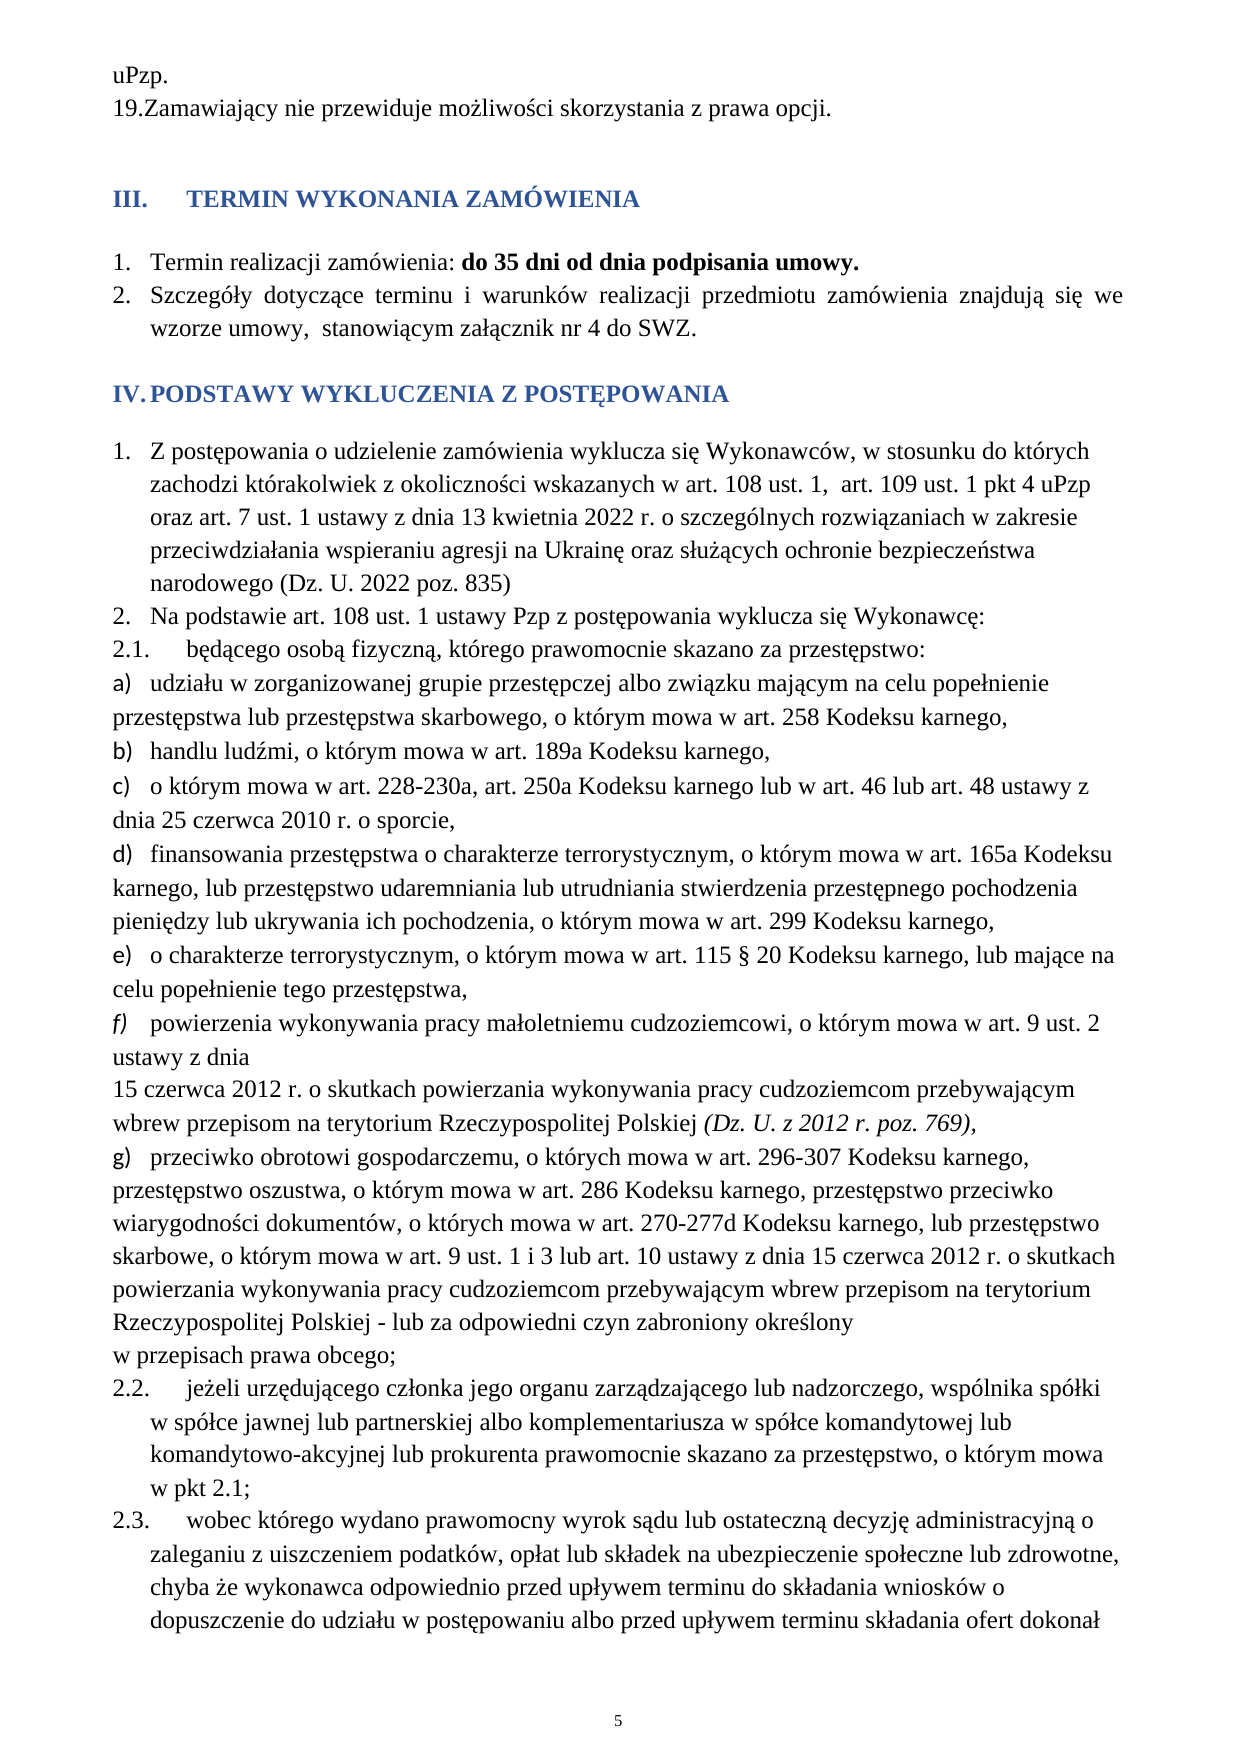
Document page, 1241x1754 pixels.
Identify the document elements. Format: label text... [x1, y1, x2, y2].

list będącego osobą fizyczną, którego prawomocnie skazano za przestępstwo: [112, 634, 1124, 663]
text 19.Zamawiający nie przewiduje możliwości skorzystania z prawa opcji. [112, 93, 1124, 122]
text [112, 60, 1124, 89]
list powierzenia wykonywania pracy małoletniemu cudzoziemcowi, o którym mowa w art. 9 ust. 2 ustawy z dnia 15 czerwca 2012 r. o skutkach powierzania wykonywania pracy cudzoziemcom przebywającym wbrew przepisom na terytorium Rzeczypospolitej Polskiej (Dz. U. z 2012 r. poz. 769), [112, 1007, 1124, 1136]
list Termin realizacji zamówienia: do 35 dni od dnia podpisania umowy. [112, 247, 1124, 276]
list PODSTAWY WYKLUCZENIA Z POSTĘPOWANIA [112, 379, 1124, 408]
list o którym mowa w art. 228-230a, art. 250a Kodeksu karnego lub w art. 46 lub art. 48 ustawy z dnia 25 czerwca 2010 r. o sporcie, [112, 770, 1124, 834]
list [112, 1506, 1124, 1633]
list Z postępowania o udzielenie zamówienia wyklucza się Wykonawców, w stosunku do których zachodzi którakolwiek z okoliczności wskazanych w art. 108 ust. 1, art. 109 ust. 1 pkt 4 uPzp oraz art. 7 ust. 1 ustawy z dnia 13 kwietnia 2022 r. o szczególnych rozwiązaniach w zakresie przeciwdziałania wspieraniu agresji na Ukrainę oraz służących ochronie bezpieczeństwa narodowego (Dz. U. 2022 poz. 835) [112, 436, 1124, 597]
list Szczegóły dotyczące terminu i warunków realizacji przedmiotu zamówienia znajdują się we wzorze umowy, stanowiącym załącznik nr 4 do SWZ. [112, 280, 1124, 342]
list TERMIN WYKONANIA ZAMÓWIENIA [112, 184, 1124, 213]
list udziału w zorganizowanej grupie przestępczej albo związku mającym na celu popełnienie przestępstwa lub przestępstwa skarbowego, o którym mowa w art. 258 Kodeksu karnego, [112, 667, 1124, 731]
list o charakterze terrorystycznym, o którym mowa w art. 115 § 20 Kodeksu karnego, lub mające na celu popełnienie tego przestępstwa, [112, 939, 1124, 1002]
list jeżeli urzędującego członka jego organu zarządzającego lub nadzorczego, wspólnika spółki w spółce jawnej lub partnerskiej albo komplementariusza w spółce komandytowej lub komandytowo-akcyjnej lub prokurenta prawomocnie skazano za przestępstwo, o którym mowa w pkt 2.1; [112, 1373, 1124, 1501]
list handlu ludźmi, o którym mowa w art. 189a Kodeksu karnego, [112, 735, 1124, 766]
list Na podstawie art. 108 ust. 1 ustawy Pzp z postępowania wyklucza się Wykonawcę: [112, 601, 1124, 630]
list przeciwko obrotowi gospodarczemu, o których mowa w art. 296-307 Kodeksu karnego, przestępstwo oszustwa, o którym mowa w art. 286 Kodeksu karnego, przestępstwo przeciwko wiarygodności dokumentów, o których mowa w art. 270-277d Kodeksu karnego, lub przestępstwo skarbowe, o którym mowa w art. 9 ust. 1 i 3 lub art. 10 ustawy z dnia 15 czerwca 2012 r. o skutkach powierzania wykonywania pracy cudzoziemcom przebywającym wbrew przepisom na terytorium Rzeczypospolitej Polskiej - lub za odpowiedni czyn zabroniony określony w przepisach prawa obcego; [112, 1141, 1124, 1369]
list finansowania przestępstwa o charakterze terrorystycznym, o którym mowa w art. 165a Kodeksu karnego, lub przestępstwo udaremniania lub utrudniania stwierdzenia przestępnego pochodzenia pieniędzy lub ukrywania ich pochodzenia, o którym mowa w art. 299 Kodeksu karnego, [112, 838, 1124, 935]
